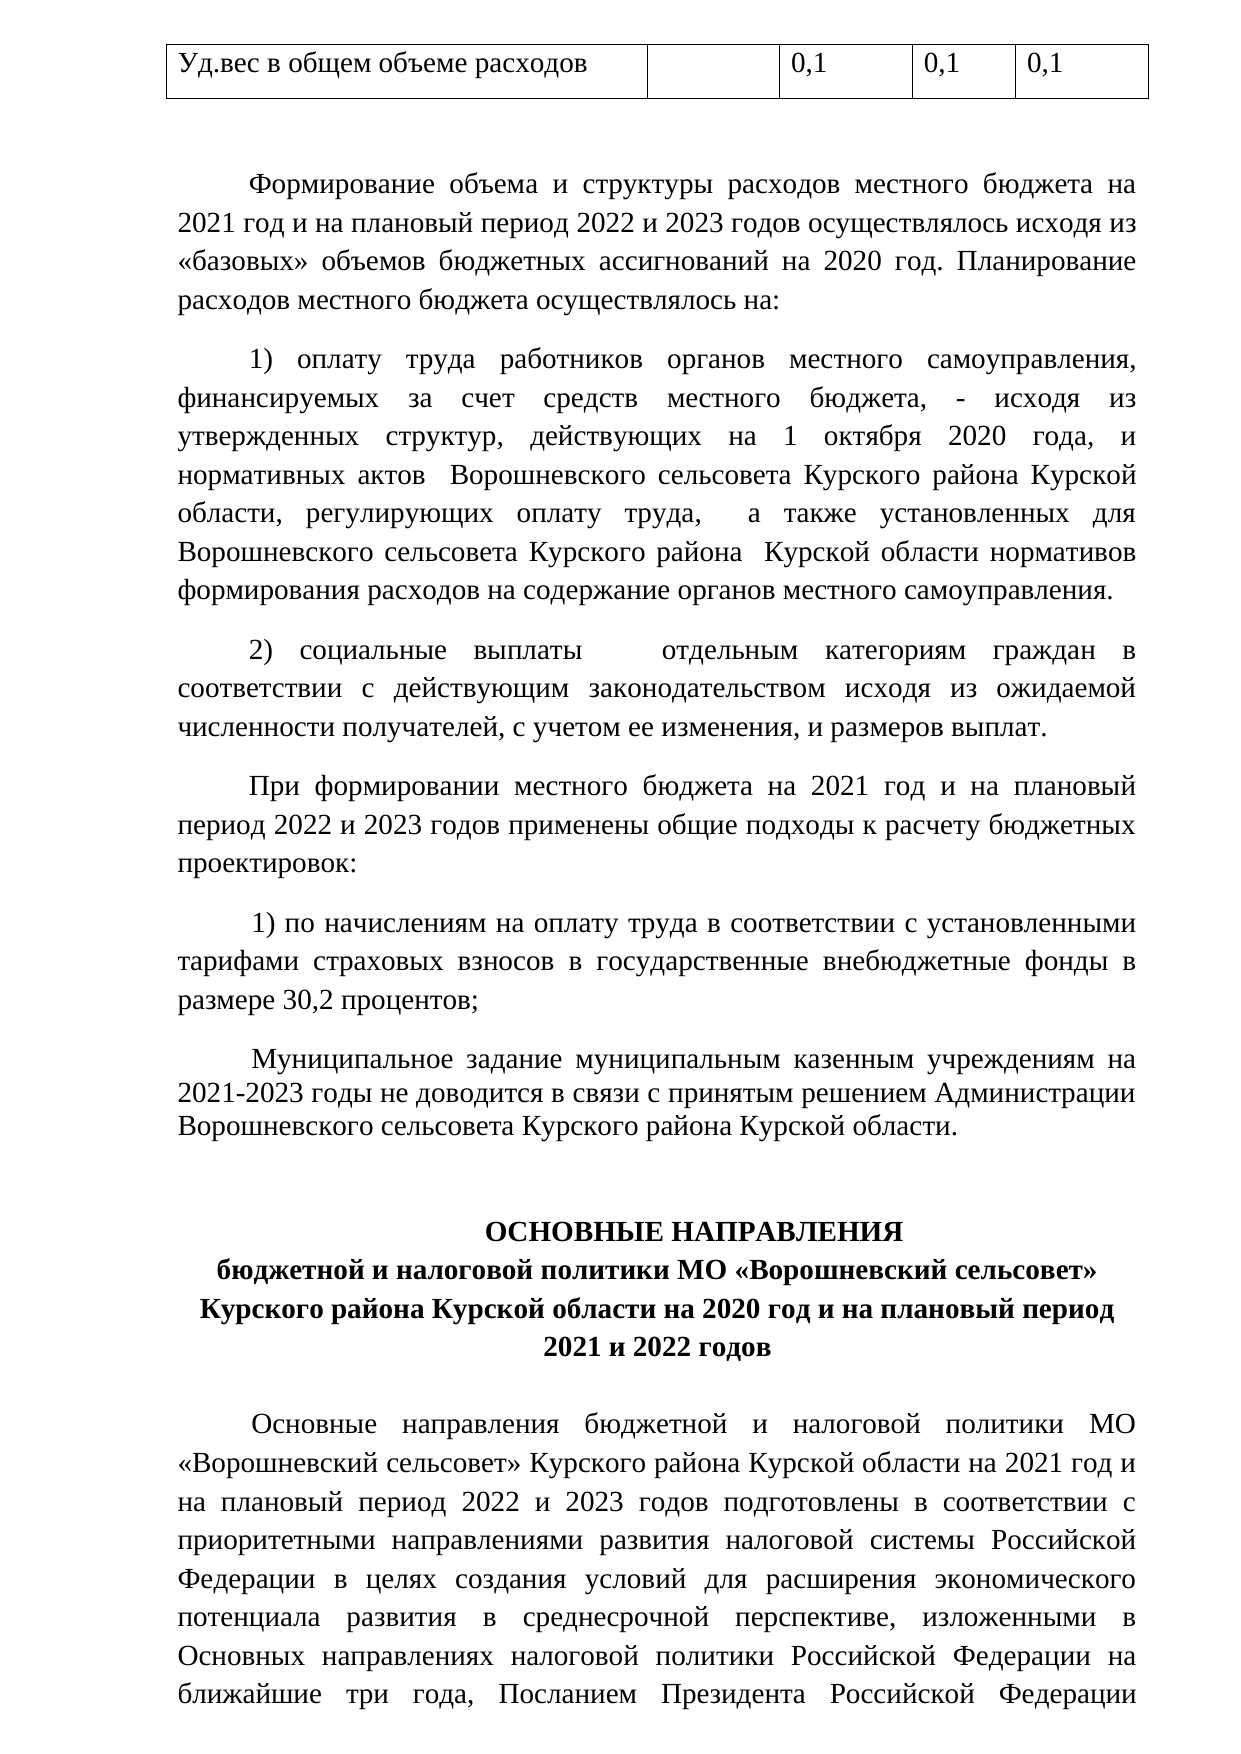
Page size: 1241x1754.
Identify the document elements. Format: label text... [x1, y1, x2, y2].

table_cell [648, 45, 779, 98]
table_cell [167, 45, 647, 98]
text 2) социальные выплаты отдельным категориям граждан в соответствии с действующим законодательством исходя из ожидаемой численности получателей, с учетом ее изменения, и размеров выплат. [177, 632, 1137, 742]
text Формирование объема и структуры расходов местного бюджета на 2021 год и на плановый период 2022 и 2023 годов осуществлялось исходя из «базовых» объемов бюджетных ассигнований на 2020 год. Планирование расходов местного бюджета осуществлялось на: [177, 166, 1137, 315]
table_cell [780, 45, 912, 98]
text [177, 1407, 1137, 1710]
text ОСНОВНЫЕ НАПРАВЛЕНИЯ [177, 1214, 1137, 1247]
text Муниципальное задание муниципальным казенным учреждениям на 2021-2023 годы не доводится в связи с принятым решением Администрации Ворошневского сельсовета Курского района Курской области. [177, 1041, 1137, 1142]
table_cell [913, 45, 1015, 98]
text бюджетной и налоговой политики МО «Ворошневский сельсовет» Курского района Курской области на 2020 год и на плановый период 2021 и 2022 годов [177, 1252, 1137, 1363]
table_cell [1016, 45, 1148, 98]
text При формировании местного бюджета на 2021 год и на плановый период 2022 и 2023 годов применены общие подходы к расчету бюджетных проектировок: [177, 768, 1137, 879]
text 1) по начислениям на оплату труда в соответствии с установленными тарифами страховых взносов в государственные внебюджетные фонды в размере 30,2 процентов; [177, 905, 1137, 1015]
text 1) оплату труда работников органов местного самоуправления, финансируемых за счет средств местного бюджета, - исходя из утвержденных структур, действующих на 1 октября 2020 года, и нормативных актов Ворошневского сельсовета Курского района Курской области, регулирующих оплату труда, а также установленных для Ворошневского сельсовета Курского района Курской области нормативов формирования расходов на содержание органов местного самоуправления. [177, 341, 1137, 606]
